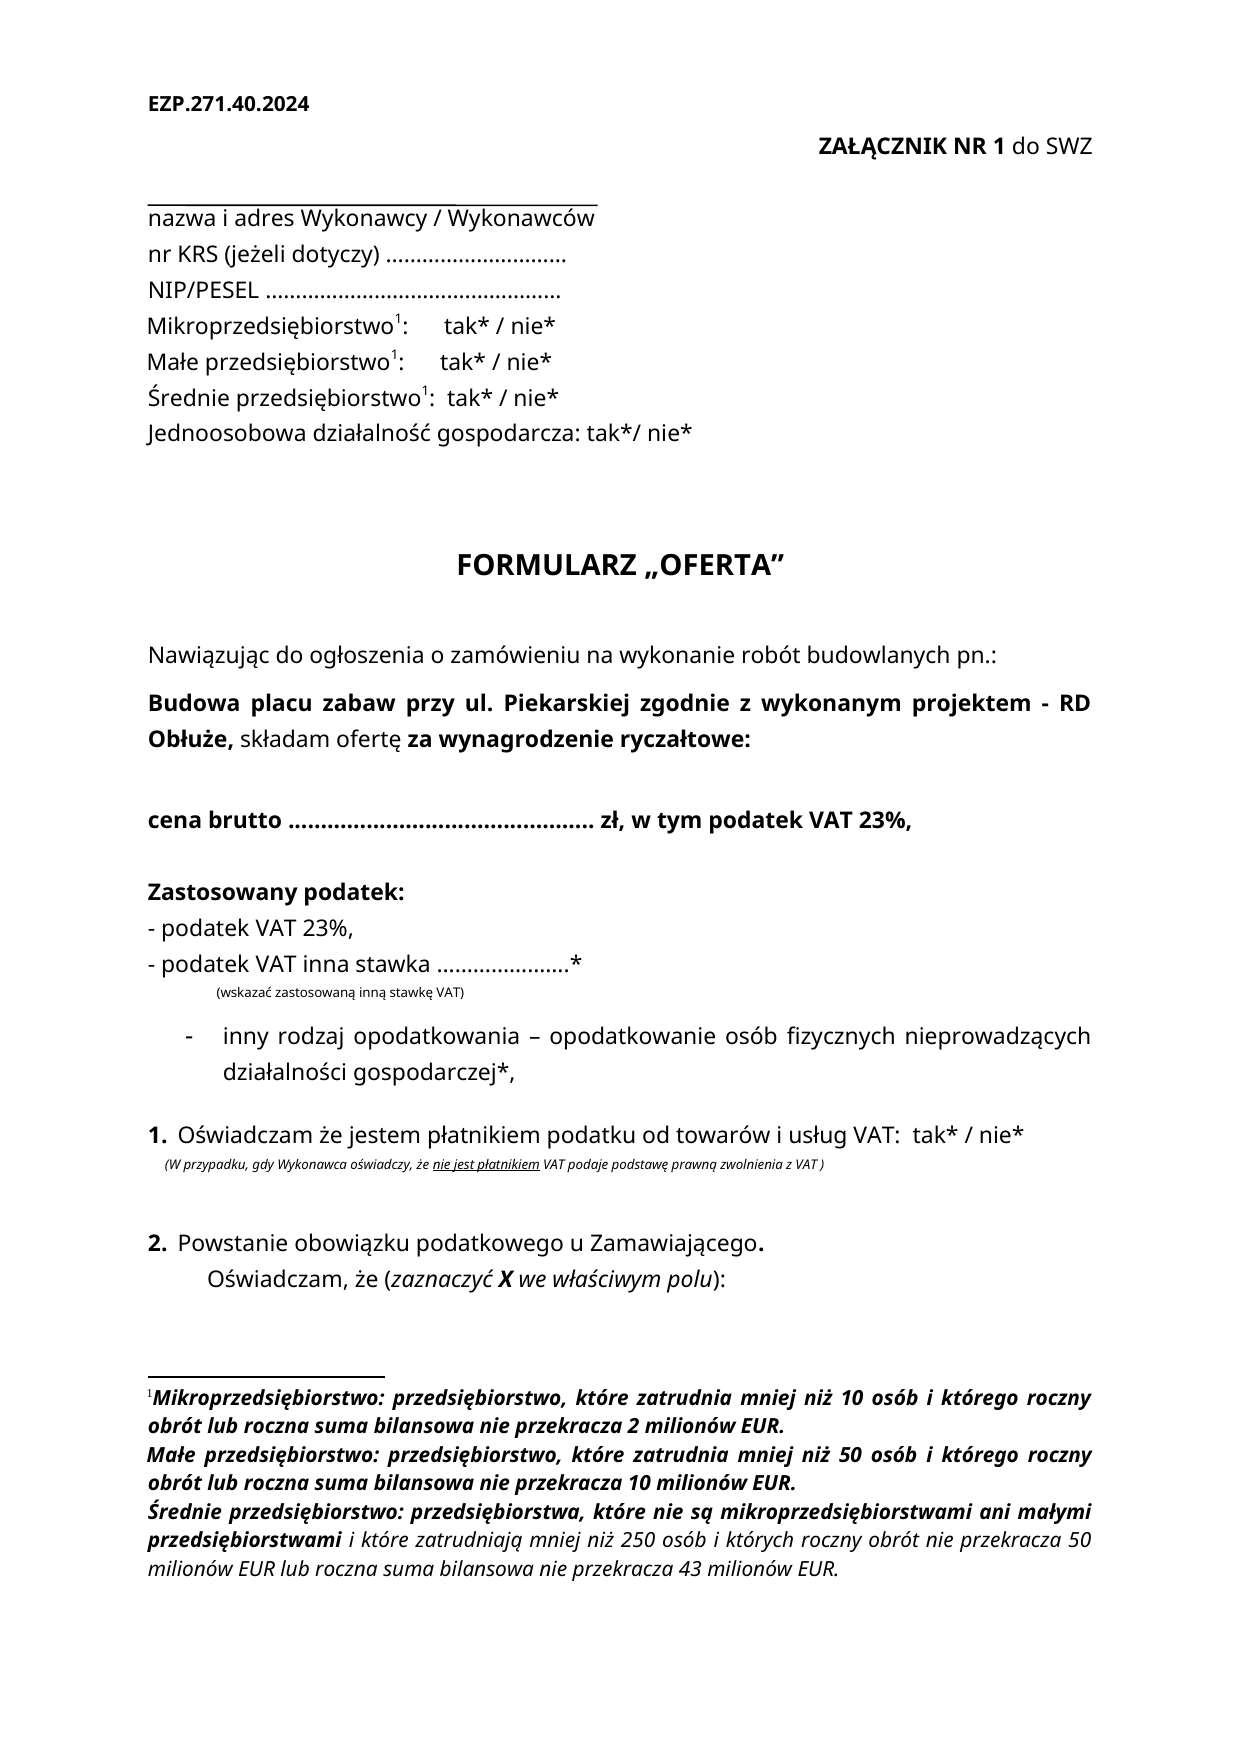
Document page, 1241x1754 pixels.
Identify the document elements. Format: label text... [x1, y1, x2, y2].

text ZAŁĄCZNIK NR 1 do SWZ [148, 130, 1092, 161]
text (W przypadku, gdy Wykonawca oświadczy, że nie jest płatnikiem VAT podaje podstawę prawną zwolnienia z VAT ) [148, 1155, 1092, 1186]
text - podatek VAT inna stawka ………………….* [148, 948, 1092, 979]
text nazwa i adres Wykonawcy / Wykonawców [148, 202, 1092, 233]
text FORMULARZ „OFERTA” [148, 544, 1092, 584]
text Budowa placu zabaw przy ul. Piekarskiej zgodnie z wykonanym projektem - RD Obłuże, składam ofertę za wynagrodzenie ryczałtowe: [148, 687, 1092, 754]
text - podatek VAT 23%, [148, 912, 1092, 943]
list inny rodzaj opodatkowania – opodatkowanie osób fizycznych nieprowadzących działalności gospodarczej*, [185, 1020, 1092, 1087]
text Średnie przedsiębiorstwo1: tak* / nie* [148, 381, 1092, 413]
text Małe przedsiębiorstwo1: tak* / nie* [146, 346, 1092, 377]
text (wskazać zastosowaną inną stawkę VAT) [148, 984, 1092, 1015]
text nr KRS (jeżeli dotyczy) ………………………… [148, 238, 1092, 269]
text NIP/PESEL …………………………….…………… [148, 274, 1092, 305]
text Oświadczam, że (zaznaczyć X we właściwym polu): [207, 1263, 1092, 1294]
list Oświadczam że jestem płatnikiem podatku od towarów i usług VAT: tak* / nie* [148, 1119, 1092, 1150]
text Nawiązując do ogłoszenia o zamówieniu na wykonanie robót budowlanych pn.: [148, 639, 1092, 670]
list Powstanie obowiązku podatkowego u Zamawiającego. [148, 1227, 1092, 1258]
text Mikroprzedsiębiorstwo: tak* / nie* [146, 309, 1092, 341]
text Jednoosobowa działalność gospodarcza: tak*/ nie* [148, 417, 1092, 449]
text cena brutto ............................................... zł, w tym podatek VAT 23%, [148, 804, 1092, 835]
text Zastosowany podatek: [148, 876, 1092, 907]
